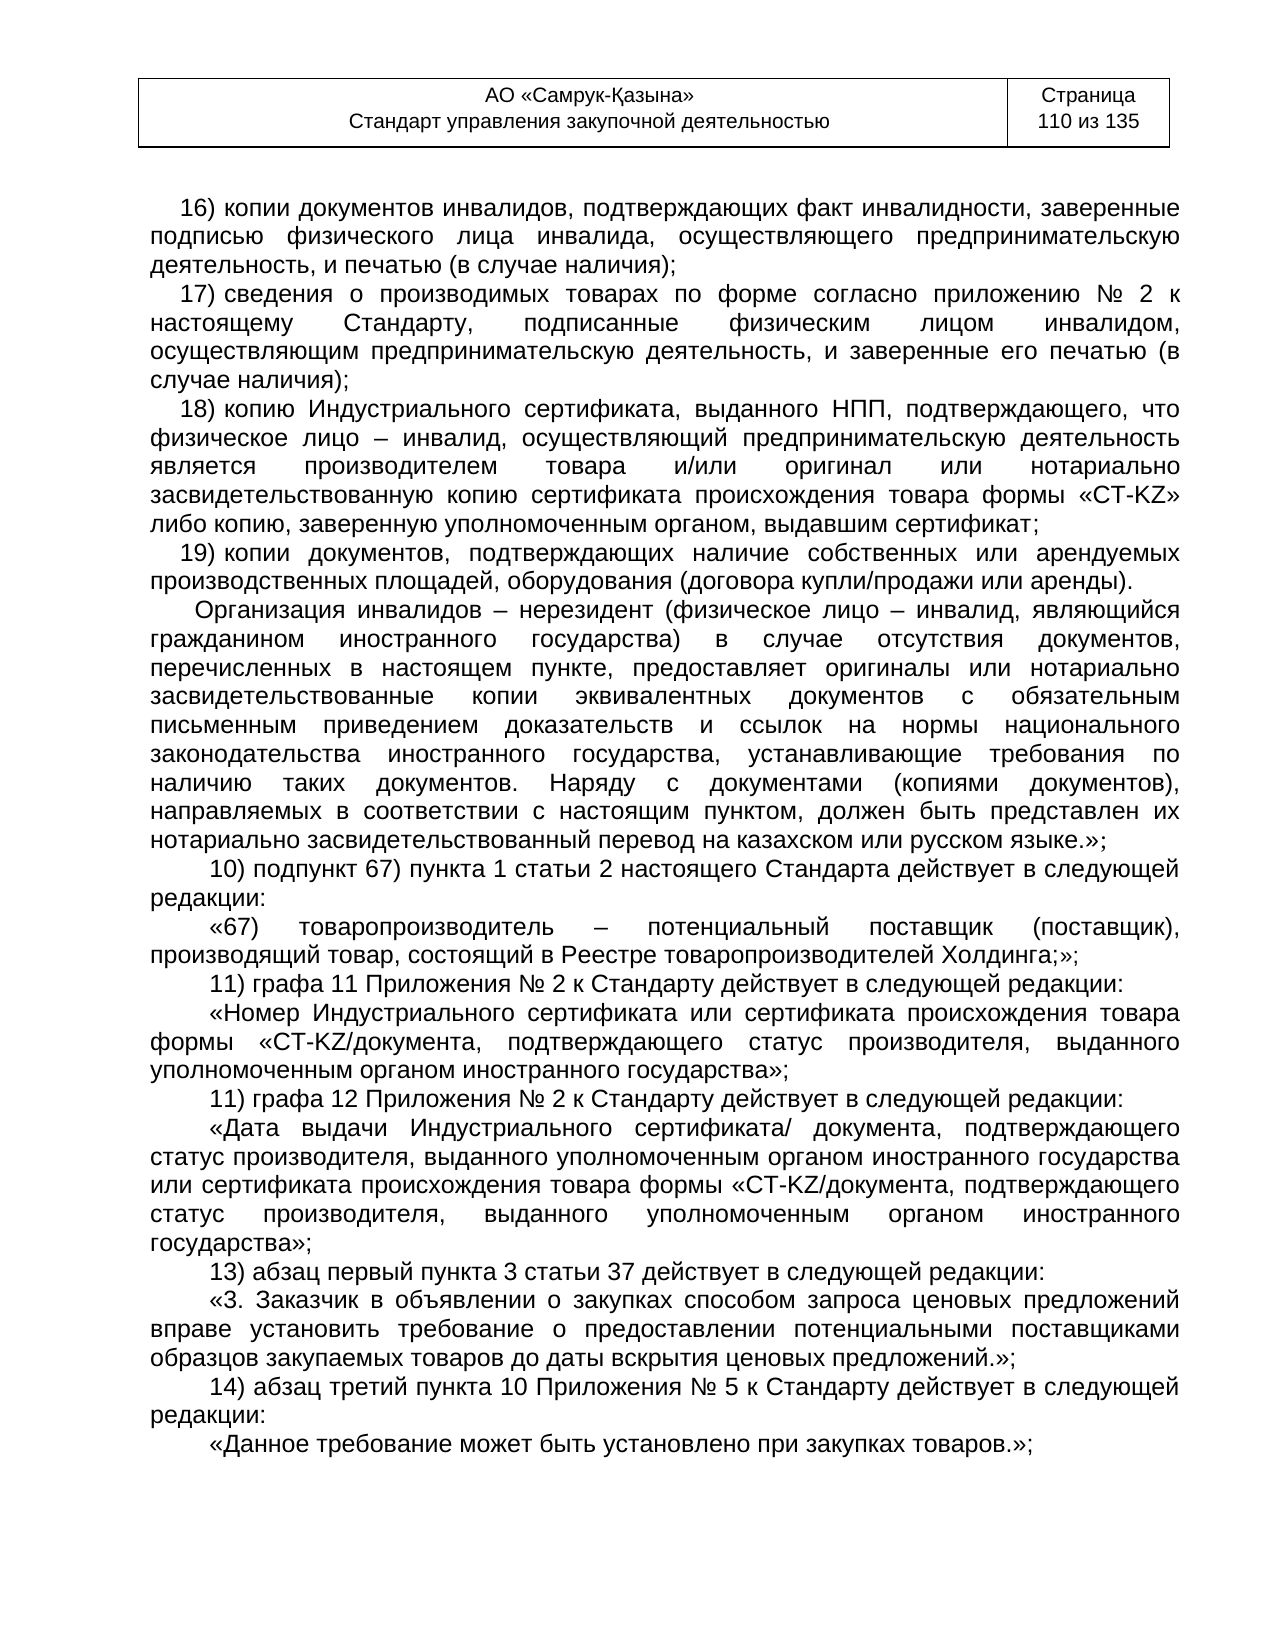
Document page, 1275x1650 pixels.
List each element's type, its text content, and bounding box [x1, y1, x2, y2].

text Организация инвалидов – нерезидент (физическое лицо – инвалид, являющийся гражданином иностранного государства) в случае отсутствия документов, перечисленных в настоящем пункте, предоставляет оригиналы или нотариально засвидетельствованные копии эквивалентных документов с обязательным письменным приведением доказательств и ссылок на нормы национального законодательства иностранного государства, устанавливающие требования по наличию таких документов. Наряду с документами (копиями документов), направляемых в соответствии с настоящим пунктом, должен быть представлен их нотариально засвидетельствованный перевод на казахском или русском языке.»; [150, 595, 1181, 854]
text «67) товаропроизводитель – потенциальный поставщик (поставщик), производящий товар, состоящий в Реестре товаропроизводителей Холдинга;»; [150, 911, 1181, 969]
list сведения о производимых товарах по форме согласно приложению № 2 к настоящему Стандарту, подписанные физическим лицом инвалидом, осуществляющим предпринимательскую деятельность, и заверенные его печатью (в случае наличия); [150, 279, 1181, 394]
text 13) абзац первый пункта 3 статьи 37 действует в следующей редакции: [150, 1256, 1181, 1285]
text «3. Заказчик в объявлении о закупках способом запроса ценовых предложений вправе установить требование о предоставлении потенциальными поставщиками образцов закупаемых товаров до даты вскрытия ценовых предложений.»; [150, 1285, 1181, 1371]
text 11) графа 11 Приложения № 2 к Стандарту действует в следующей редакции: [150, 969, 1181, 998]
text 14) абзац третий пункта 10 Приложения № 5 к Стандарту действует в следующей редакции: [150, 1371, 1181, 1429]
text 11) графа 12 Приложения № 2 к Стандарту действует в следующей редакции: [150, 1084, 1181, 1113]
list копии документов, подтверждающих наличие собственных или арендуемых производственных площадей, оборудования (договора купли/продажи или аренды). [150, 538, 1181, 595]
list копии документов инвалидов, подтверждающих факт инвалидности, заверенные подписью физического лица инвалида, осуществляющего предпринимательскую деятельность, и печатью (в случае наличия); [150, 193, 1181, 279]
text 10) подпункт 67) пункта 1 статьи 2 настоящего Стандарта действует в следующей редакции: [150, 854, 1181, 911]
list копию Индустриального сертификата, выданного НПП, подтверждающего, что физическое лицо – инвалид, осуществляющий предпринимательскую деятельность является производителем товара и/или оригинал или нотариально засвидетельствованную копию сертификата происхождения товара формы «CT-KZ» либо копию, заверенную уполномоченным органом, выдавшим сертификат; [150, 394, 1181, 538]
text «Данное требование может быть установлено при закупках товаров.»; [150, 1429, 1181, 1458]
text «Номер Индустриального сертификата или сертификата происхождения товара формы «CT-KZ/документа, подтверждающего статус производителя, выданного уполномоченным органом иностранного государства»; [150, 998, 1181, 1084]
text «Дата выдачи Индустриального сертификата/ документа, подтверждающего статус производителя, выданного уполномоченным органом иностранного государства или сертификата происхождения товара формы «CT-KZ/документа, подтверждающего статус производителя, выданного уполномоченным органом иностранного государства»; [150, 1113, 1181, 1256]
